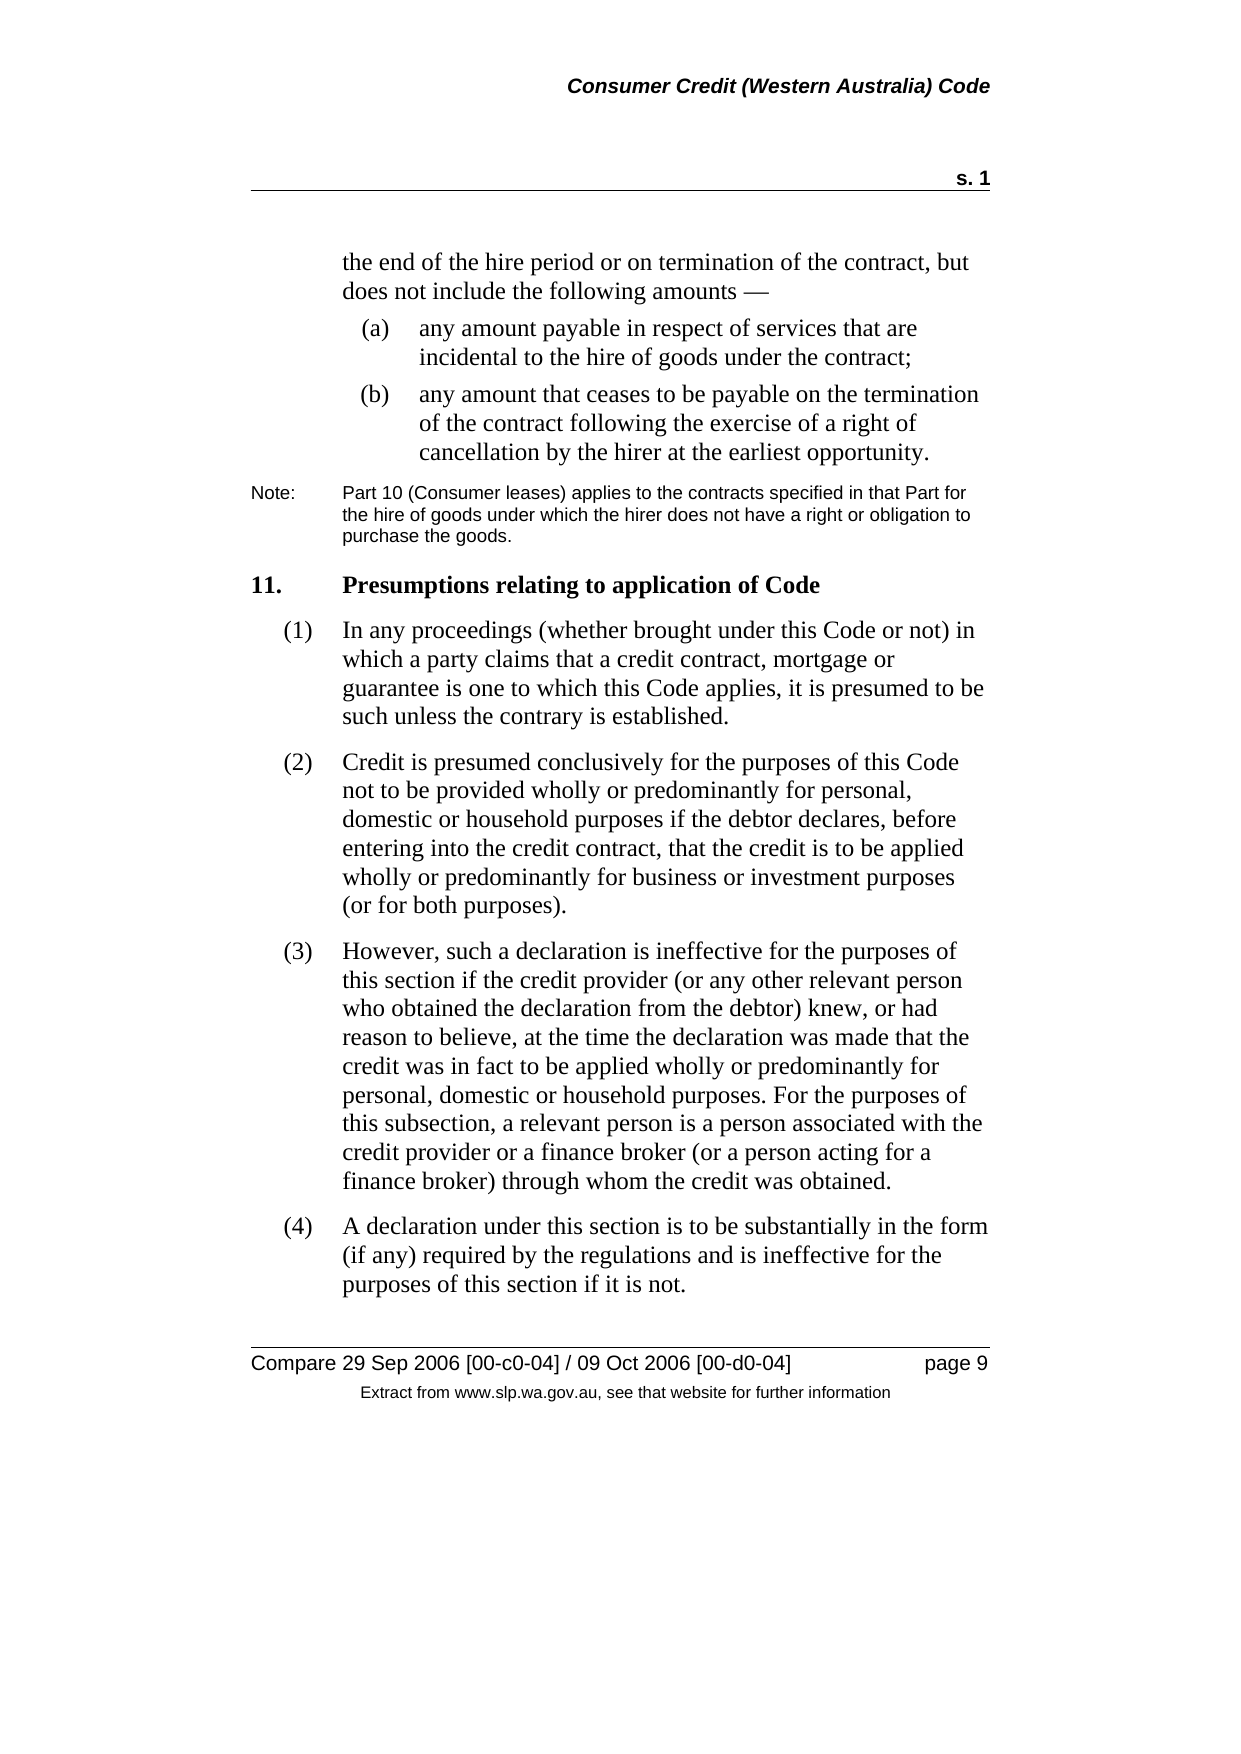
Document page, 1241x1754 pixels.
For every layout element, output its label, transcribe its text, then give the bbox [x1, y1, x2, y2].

text (a) any amount payable in respect of services that are incidental to the hire of goods under the contract; [251, 313, 990, 371]
text (4) A declaration under this section is to be substantially in the form (if any) required by the regulations and is ineffective for the purposes of this section if it is not. [251, 1211, 990, 1298]
text (3) However, such a declaration is ineffective for the purposes of this section if the credit provider (or any other relevant person who obtained the declaration from the debtor) knew, or had reason to believe, at the time the declaration was made that the credit was in fact to be applied wholly or predominantly for personal, domestic or household purposes. For the purposes of this subsection, a relevant person is a person associated with the credit provider or a finance broker (or a person acting for a finance broker) through whom the credit was obtained. [251, 936, 990, 1195]
text (b) any amount that ceases to be payable on the termination of the contract following the exercise of a right of cancellation by the hirer at the earliest opportunity. [251, 379, 990, 465]
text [251, 247, 990, 305]
text Note: Part 10 (Consumer leases) applies to the contracts specified in that Part for the hire of goods under which the hirer does not have a right or obligation to purchase the goods. [251, 482, 990, 547]
subtitle 11. Presumptions relating to application of Code [251, 570, 990, 598]
text (1) In any proceedings (whether brought under this Code or not) in which a party claims that a credit contract, mortgage or guarantee is one to which this Code applies, it is presumed to be such unless the contrary is established. [251, 615, 990, 730]
text (2) Credit is presumed conclusively for the purposes of this Code not to be provided wholly or predominantly for personal, domestic or household purposes if the debtor declares, before entering into the credit contract, that the credit is to be applied wholly or predominantly for business or investment purposes (or for both purposes). [251, 747, 990, 919]
